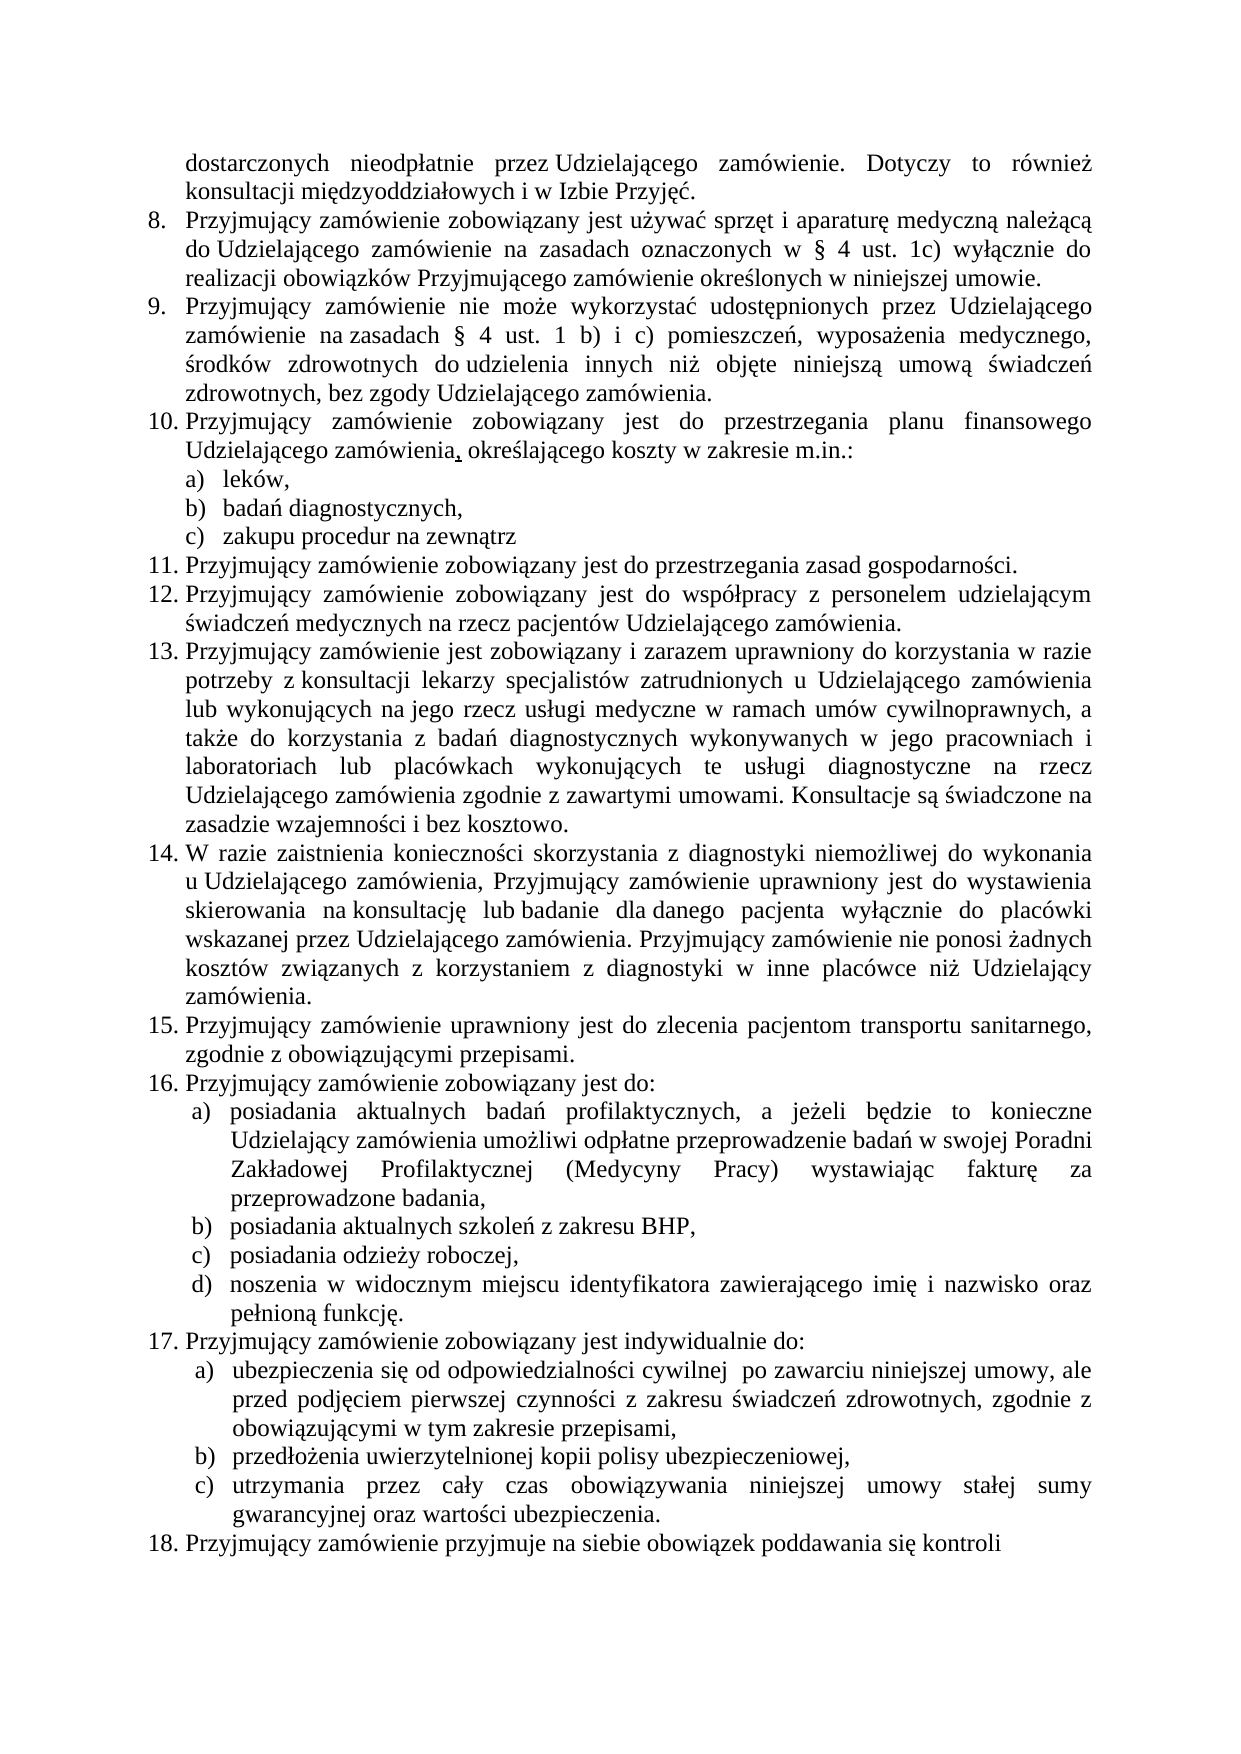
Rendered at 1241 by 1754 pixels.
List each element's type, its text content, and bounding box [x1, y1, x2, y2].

list noszenia w widocznym miejscu identyfikatora zawierającego imię i nazwisko oraz pełnioną funkcję. [191, 1269, 1093, 1326]
list Przyjmujący zamówienie uprawniony jest do zlecenia pacjentom transportu sanitarnego, zgodnie z obowiązującymi przepisami. [148, 1010, 1093, 1068]
list Przyjmujący zamówienie zobowiązany jest do współpracy z personelem udzielającym świadczeń medycznych na rzecz pacjentów Udzielającego zamówienia. [148, 579, 1093, 636]
list leków, [185, 464, 1093, 493]
list Przyjmujący zamówienie zobowiązany jest do: [148, 1068, 1093, 1096]
list posiadania odzieży roboczej, [191, 1240, 1093, 1269]
list zakupu procedur na zewnątrz [185, 521, 1093, 550]
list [148, 148, 1093, 205]
list Przyjmujący zamówienie zobowiązany jest do przestrzegania zasad gospodarności. [148, 550, 1093, 579]
list Przyjmujący zamówienie zobowiązany jest używać sprzęt i aparaturę medyczną należącą do Udzielającego zamówienie na zasadach oznaczonych w § 4 ust. 1c) wyłącznie do realizacji obowiązków Przyjmującego zamówienie określonych w niniejszej umowie. [148, 205, 1093, 291]
list W razie zaistnienia konieczności skorzystania z diagnostyki niemożliwej do wykonania u Udzielającego zamówienia, Przyjmujący zamówienie uprawniony jest do wystawienia skierowania na konsultację lub badanie dla danego pacjenta wyłącznie do placówki wskazanej przez Udzielającego zamówienia. Przyjmujący zamówienie nie ponosi żadnych kosztów związanych z korzystaniem z diagnostyki w inne placówce niż Udzielający zamówienia. [148, 838, 1093, 1010]
list Przyjmujący zamówienie zobowiązany jest do przestrzegania planu finansowego Udzielającego zamówienia, określającego koszty w zakresie m.in.: [148, 406, 1093, 464]
list przedłożenia uwierzytelnionej kopii polisy ubezpieczeniowej, [194, 1441, 1093, 1470]
list Przyjmujący zamówienie przyjmuje na siebie obowiązek poddawania się kontroli [148, 1528, 1093, 1556]
list Przyjmujący zamówienie jest zobowiązany i zarazem uprawniony do korzystania w razie potrzeby z konsultacji lekarzy specjalistów zatrudnionych u Udzielającego zamówienia lub wykonujących na jego rzecz usługi medyczne w ramach umów cywilnoprawnych, a także do korzystania z badań diagnostycznych wykonywanych w jego pracowniach i laboratoriach lub placówkach wykonujących te usługi diagnostyczne na rzecz Udzielającego zamówienia zgodnie z zawartymi umowami. Konsultacje są świadczone na zasadzie wzajemności i bez kosztowo. [148, 636, 1093, 838]
list Przyjmujący zamówienie zobowiązany jest indywidualnie do: [148, 1326, 1093, 1355]
list utrzymania przez cały czas obowiązywania niniejszej umowy stałej sumy gwarancyjnej oraz wartości ubezpieczenia. [194, 1470, 1093, 1528]
list posiadania aktualnych szkoleń z zakresu BHP, [191, 1211, 1093, 1240]
list Przyjmujący zamówienie nie może wykorzystać udostępnionych przez Udzielającego zamówienie na zasadach § 4 ust. 1 b) i c) pomieszczeń, wyposażenia medycznego, środków zdrowotnych do udzielenia innych niż objęte niniejszą umową świadczeń zdrowotnych, bez zgody Udzielającego zamówienia. [148, 291, 1093, 406]
list posiadania aktualnych badań profilaktycznych, a jeżeli będzie to konieczne Udzielający zamówienia umożliwi odpłatne przeprowadzenie badań w swojej Poradni Zakładowej Profilaktycznej (Medycyny Pracy) wystawiając fakturę za przeprowadzone badania, [191, 1096, 1093, 1211]
list badań diagnostycznych, [185, 493, 1093, 521]
list ubezpieczenia się od odpowiedzialności cywilnej po zawarciu niniejszej umowy, ale przed podjęciem pierwszej czynności z zakresu świadczeń zdrowotnych, zgodnie z obowiązującymi w tym zakresie przepisami, [194, 1355, 1093, 1441]
